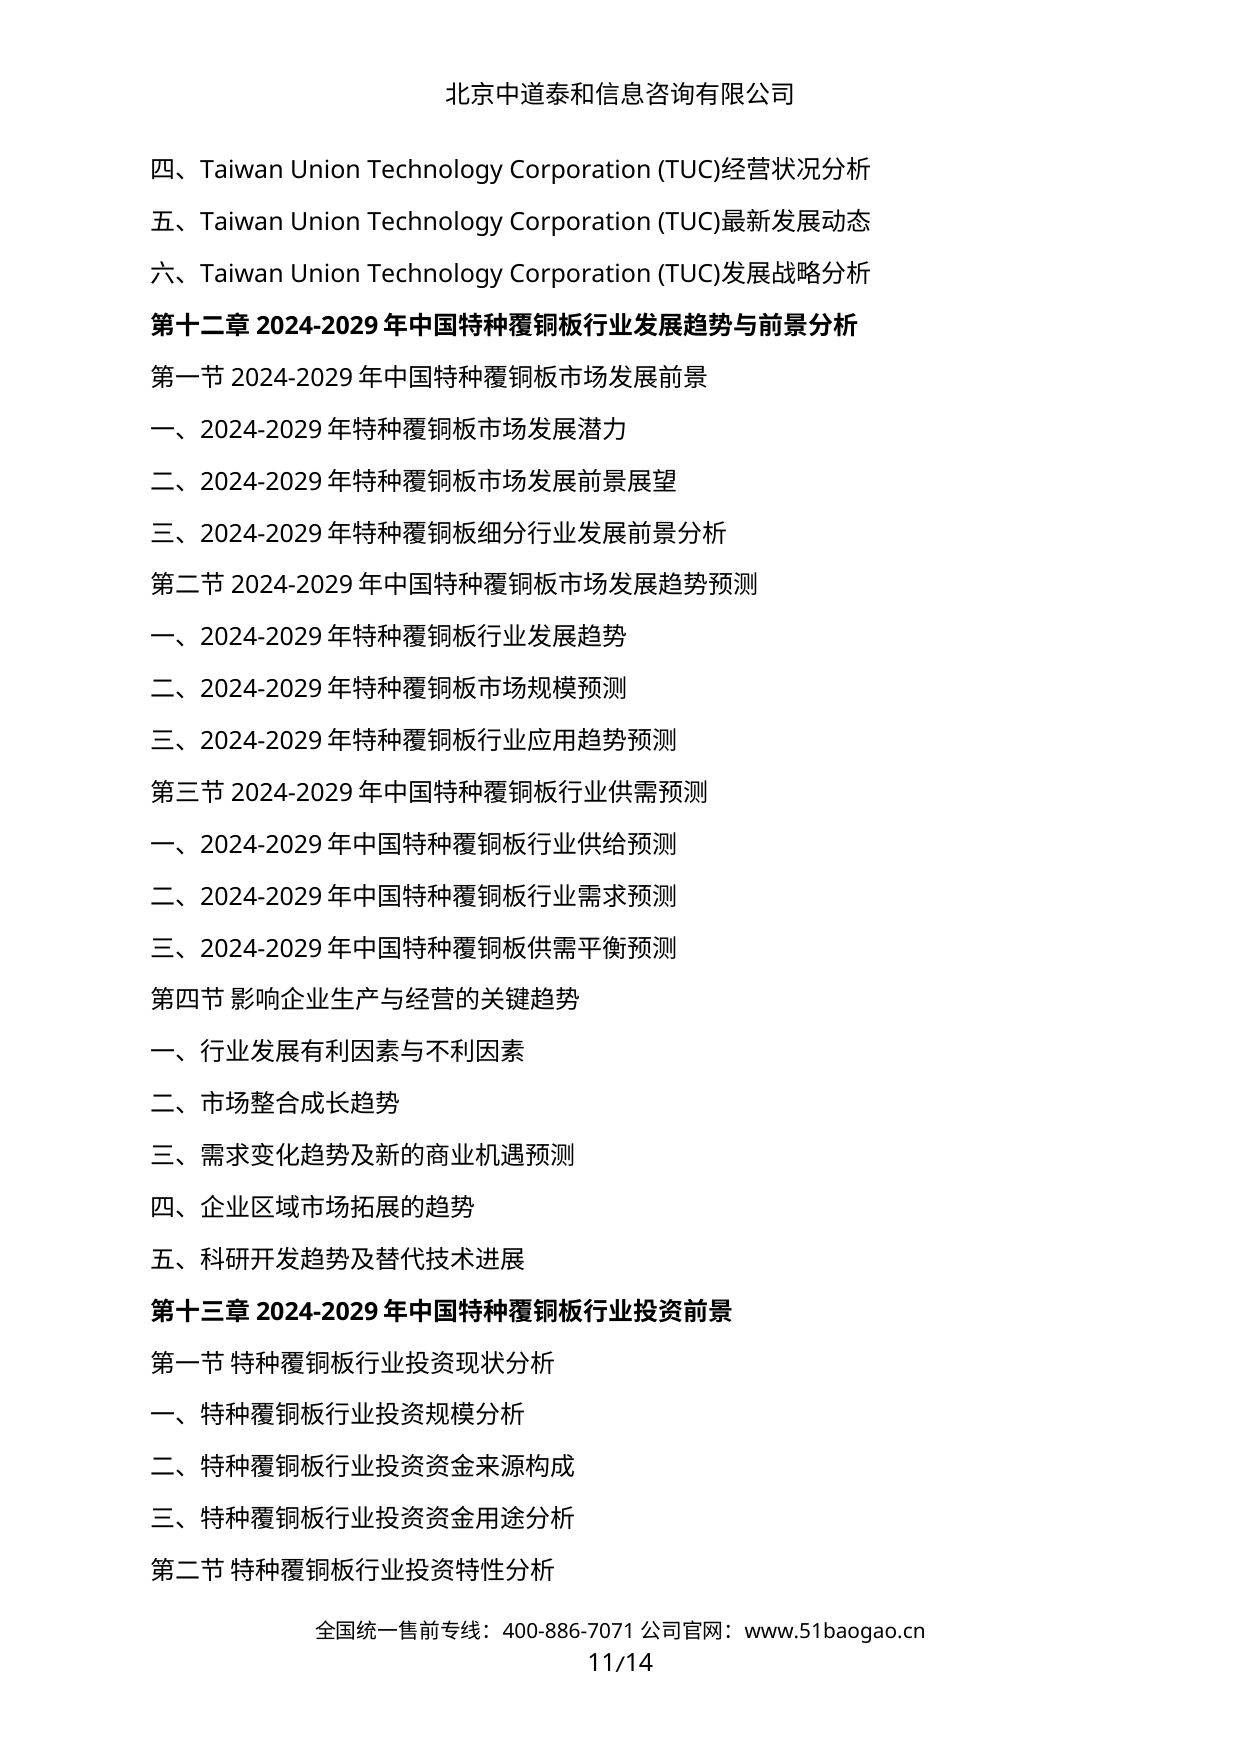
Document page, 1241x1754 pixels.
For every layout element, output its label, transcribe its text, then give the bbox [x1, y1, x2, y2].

text 四、企业区域市场拓展的趋势 [150, 1187, 1090, 1224]
text 一、2024-2029年特种覆铜板市场发展潜力 [150, 409, 1090, 446]
text 第二节 2024-2029年中国特种覆铜板市场发展趋势预测 [150, 565, 1090, 601]
text 二、2024-2029年中国特种覆铜板行业需求预测 [150, 876, 1090, 912]
text 三、需求变化趋势及新的商业机遇预测 [150, 1136, 1090, 1172]
text 五、科研开发趋势及替代技术进展 [150, 1239, 1090, 1276]
text 三、2024-2029年特种覆铜板细分行业发展前景分析 [150, 513, 1090, 549]
text 第四节 影响企业生产与经营的关键趋势 [150, 980, 1090, 1016]
text 一、行业发展有利因素与不利因素 [150, 1032, 1090, 1068]
text 一、2024-2029年中国特种覆铜板行业供给预测 [150, 824, 1090, 861]
text 三、特种覆铜板行业投资资金用途分析 [150, 1499, 1090, 1535]
text 四、Taiwan Union Technology Corporation (TUC)经营状况分析 [150, 150, 1090, 186]
text 二、市场整合成长趋势 [150, 1084, 1090, 1120]
text 三、2024-2029年特种覆铜板行业应用趋势预测 [150, 721, 1090, 757]
text 六、Taiwan Union Technology Corporation (TUC)发展战略分析 [150, 254, 1090, 290]
text 二、特种覆铜板行业投资资金来源构成 [150, 1447, 1090, 1483]
text 三、2024-2029年中国特种覆铜板供需平衡预测 [150, 928, 1090, 964]
text 一、2024-2029年特种覆铜板行业发展趋势 [150, 617, 1090, 653]
text 第一节 特种覆铜板行业投资现状分析 [150, 1343, 1090, 1379]
text 第十二章 2024-2029年中国特种覆铜板行业发展趋势与前景分析 [150, 306, 1090, 342]
text 五、Taiwan Union Technology Corporation (TUC)最新发展动态 [150, 202, 1090, 238]
text 第一节 2024-2029年中国特种覆铜板市场发展前景 [150, 357, 1090, 394]
text 第十三章 2024-2029年中国特种覆铜板行业投资前景 [150, 1291, 1090, 1327]
text 第三节 2024-2029年中国特种覆铜板行业供需预测 [150, 772, 1090, 809]
text 二、2024-2029年特种覆铜板市场发展前景展望 [150, 461, 1090, 497]
text 二、2024-2029年特种覆铜板市场规模预测 [150, 669, 1090, 705]
text 一、特种覆铜板行业投资规模分析 [150, 1395, 1090, 1431]
text 第二节 特种覆铜板行业投资特性分析 [150, 1551, 1090, 1587]
